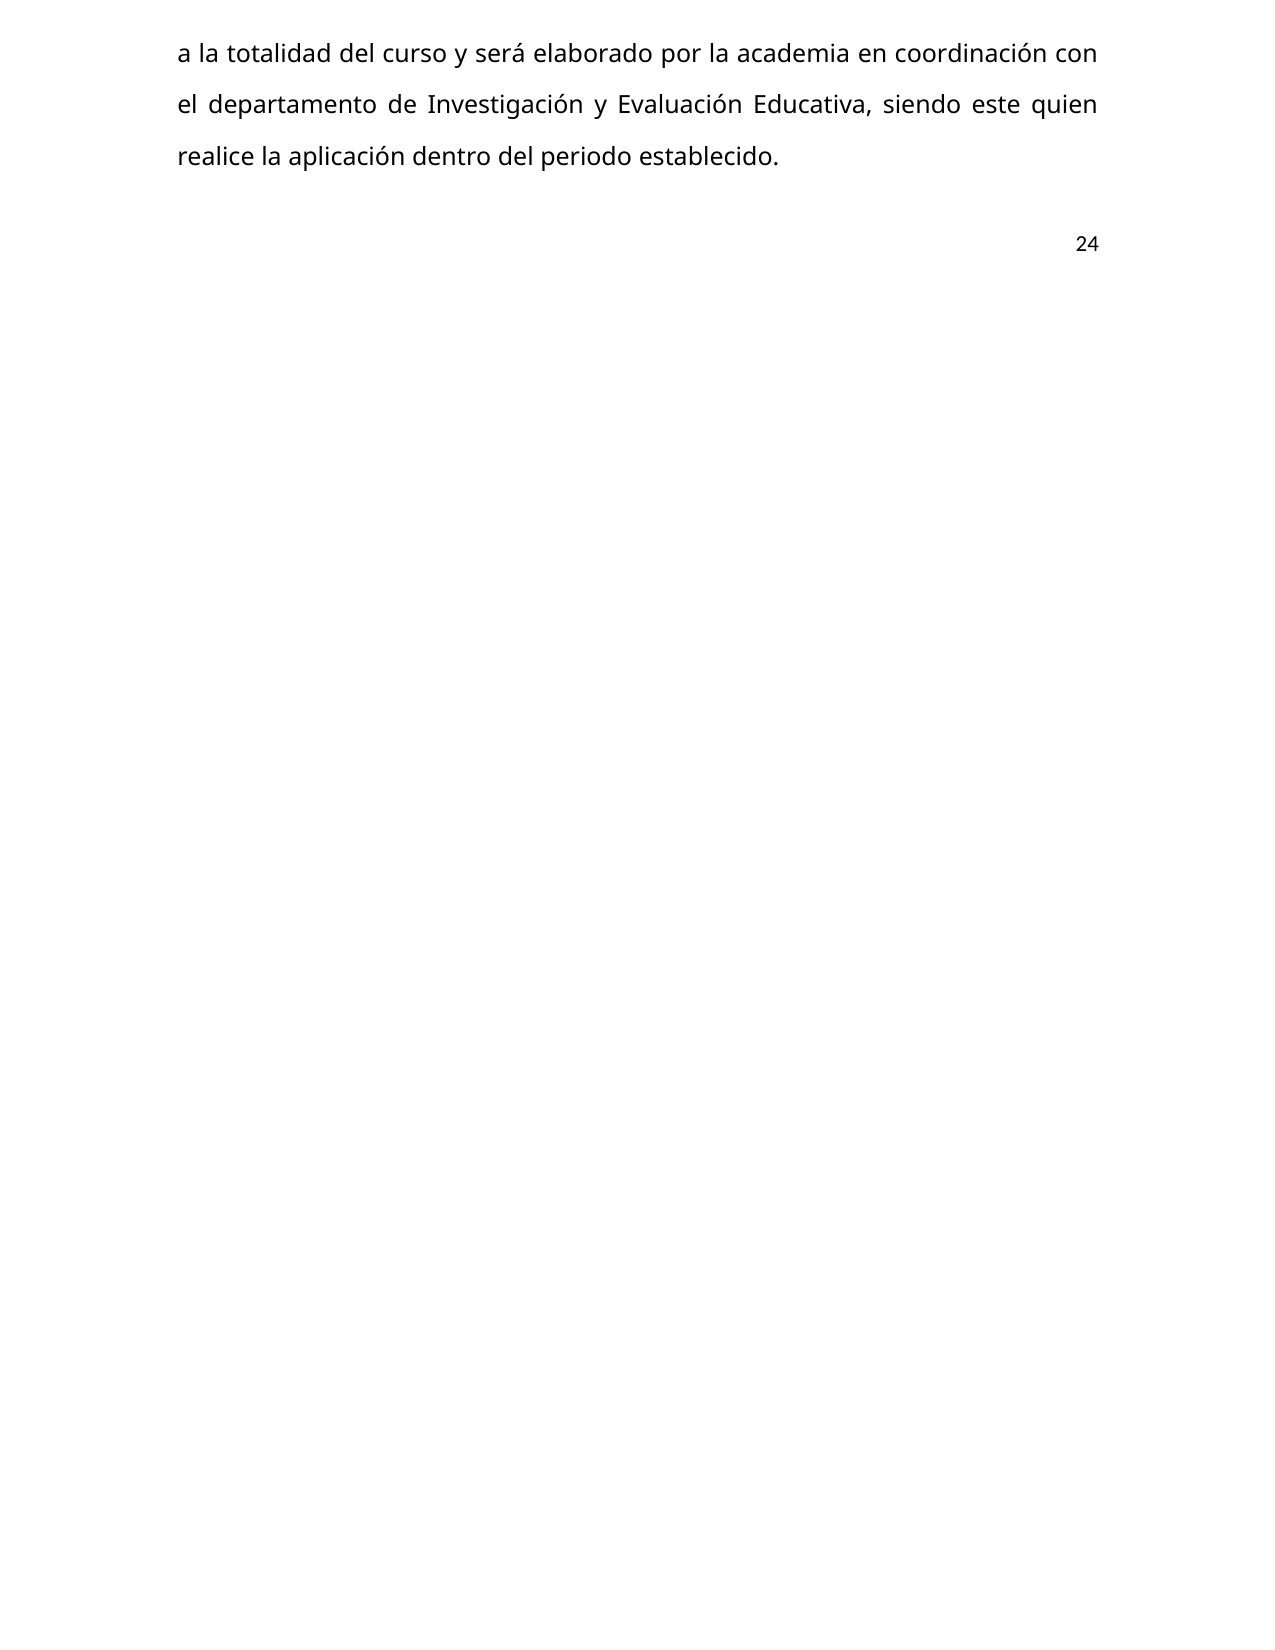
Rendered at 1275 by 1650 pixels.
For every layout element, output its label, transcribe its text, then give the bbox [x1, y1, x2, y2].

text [177, 35, 1098, 172]
text 24 [129, 229, 1098, 257]
